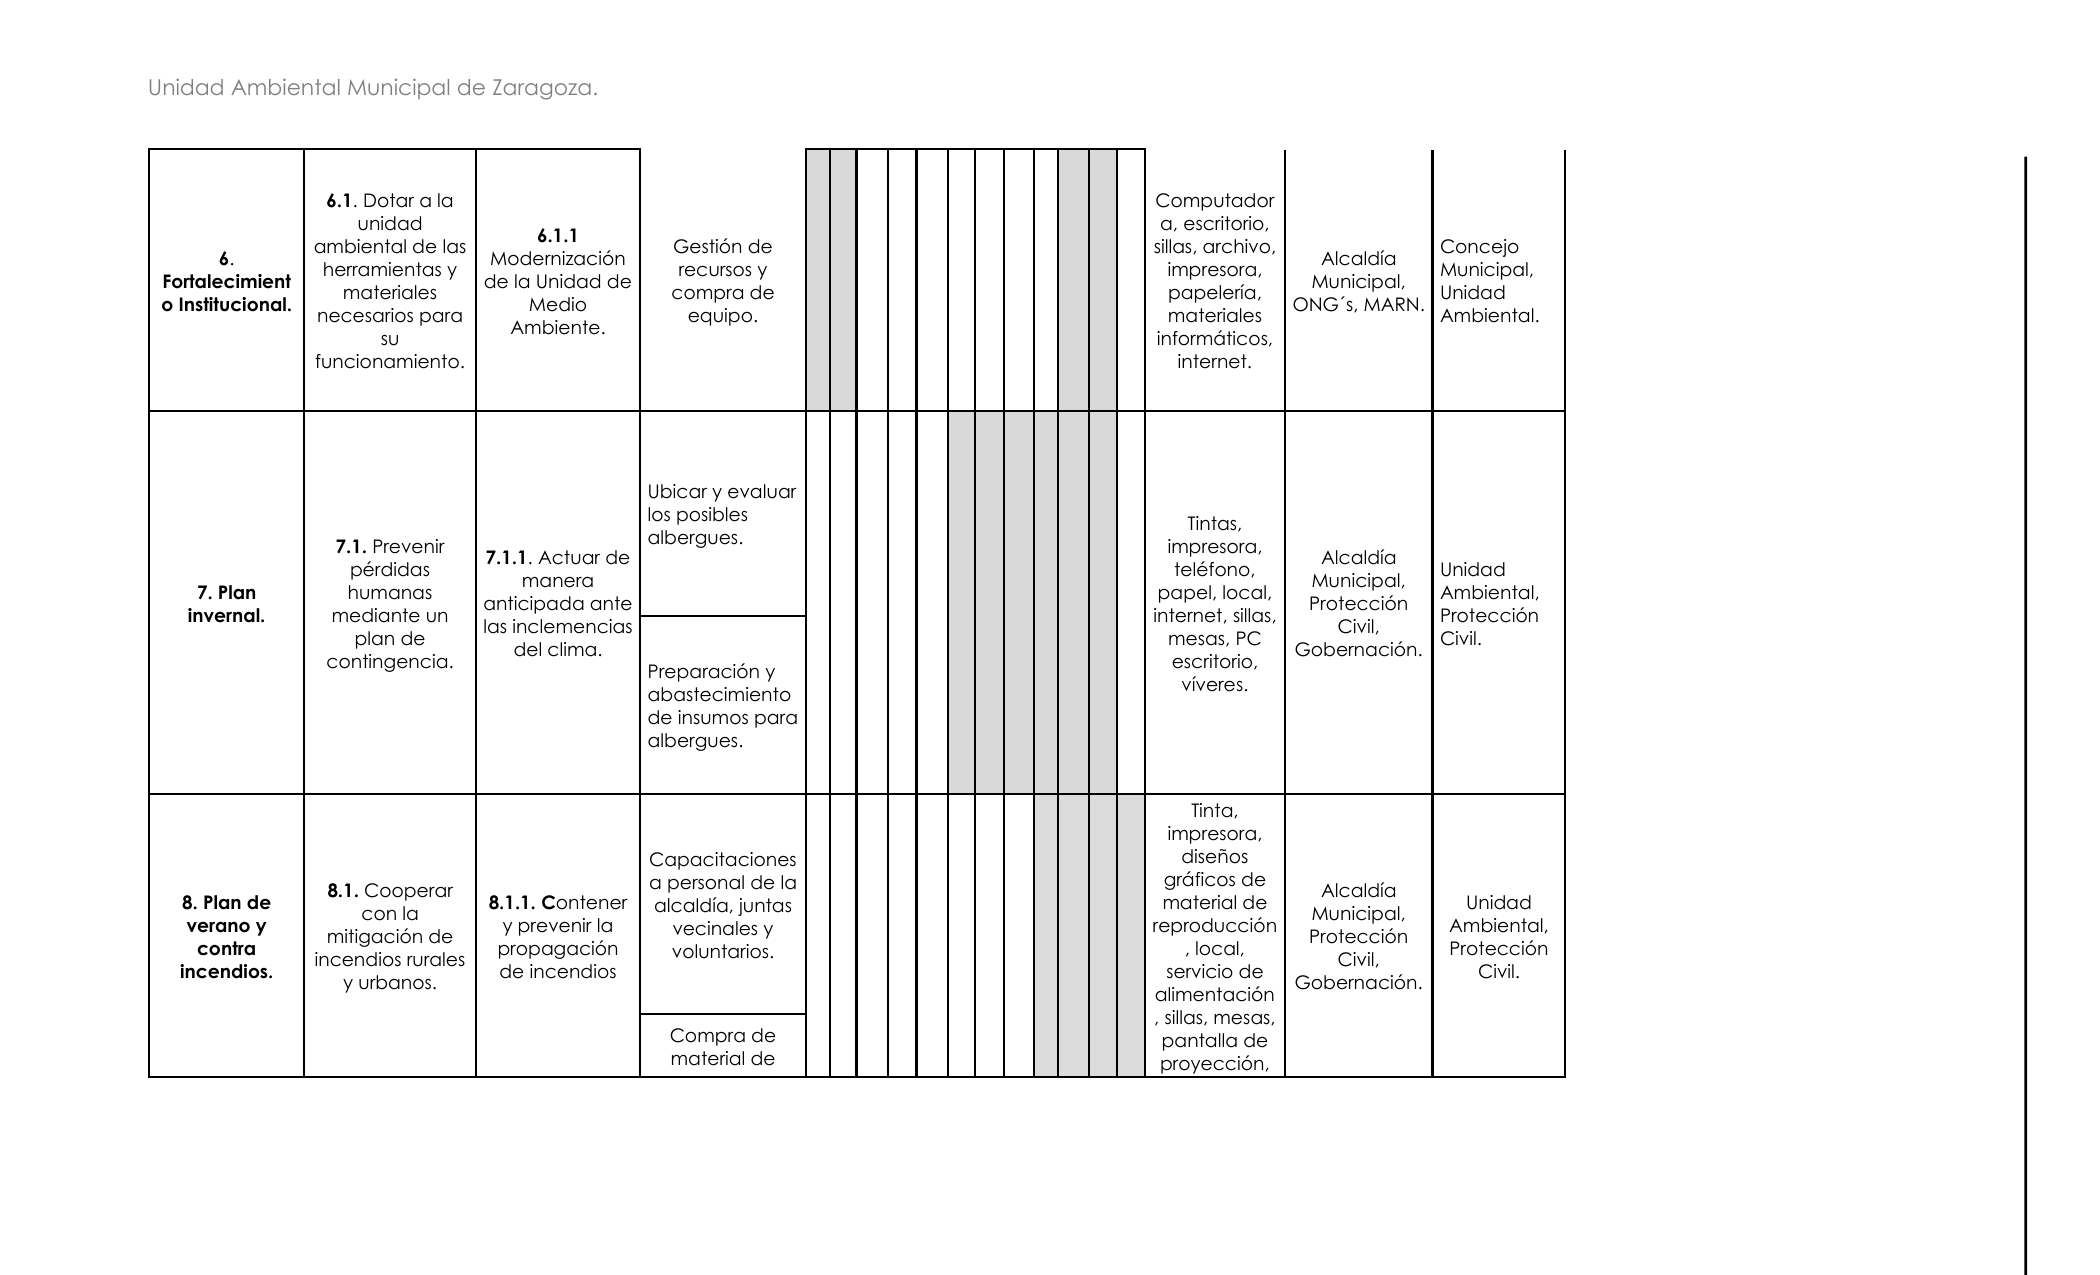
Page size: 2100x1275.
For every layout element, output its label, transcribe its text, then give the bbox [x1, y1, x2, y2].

table_cell 7.1.1. Actuar de manera anticipada ante las inclemencias del clima. [477, 412, 639, 793]
table_cell [976, 150, 1003, 410]
table_cell [831, 150, 855, 410]
table_cell [1059, 412, 1088, 793]
table_cell Ubicar y evaluar los posibles albergues. [641, 412, 805, 615]
table_cell [1566, 887, 2100, 918]
table_cell [807, 412, 829, 793]
table_cell Alcaldía Municipal, Protección Civil, Gobernación. [1286, 795, 1431, 1076]
table_cell [1035, 412, 1057, 793]
table_cell [976, 412, 1003, 793]
table_cell [918, 795, 947, 1076]
table_cell Alcaldía Municipal, ONG´s, MARN. [1285, 148, 1432, 410]
table_cell [949, 150, 974, 410]
table_cell [1005, 150, 1033, 410]
table_cell Unidad Ambiental, Protección Civil. [1434, 795, 1564, 1076]
table_cell 6.1.1 Modernización de la Unidad de Medio Ambiente. [477, 150, 639, 410]
table_cell [949, 795, 974, 1076]
table_cell [807, 795, 829, 1076]
table_cell 7. Plan invernal. [150, 412, 303, 793]
table_cell [1118, 150, 1144, 410]
table_cell [1005, 795, 1033, 1076]
table_cell [1090, 795, 1116, 1076]
table_cell Tinta, impresora, diseños gráficos de material de reproducción, local, servicio de alimentación, sillas, mesas, pantalla de proyección, Laptop. [1146, 795, 1284, 1076]
table_cell [976, 795, 1003, 1076]
table_cell [889, 795, 915, 1076]
table_cell [858, 150, 887, 410]
table_cell 8.1. Cooperar con la mitigación de incendios rurales y urbanos. [305, 795, 475, 1076]
table_cell [889, 150, 915, 410]
table_cell Capacitaciones a personal de la alcaldía, juntas vecinales y voluntarios. [641, 795, 805, 1013]
table_cell [858, 412, 887, 793]
table_cell [1090, 150, 1116, 410]
table_cell [1566, 824, 2100, 856]
table_cell [831, 795, 855, 1076]
table_cell [1566, 918, 2100, 949]
table_cell [807, 150, 829, 410]
table_cell [1118, 795, 1144, 1076]
table_cell [1118, 412, 1144, 793]
table_cell [918, 412, 947, 793]
table_cell [1035, 795, 1057, 1076]
table_cell [1090, 412, 1116, 793]
table_cell [831, 412, 855, 793]
table_cell 6.1. Dotar a la unidad ambiental de las herramientas y materiales necesarios para su funcionamiento. [305, 150, 475, 410]
table_cell [1059, 150, 1088, 410]
table_cell [889, 412, 915, 793]
table_cell [1035, 150, 1057, 410]
table_cell Gestión de recursos y compra de equipo. [641, 148, 805, 410]
table_cell [1059, 795, 1088, 1076]
table_cell Compra de material de trabajo contra incendios. [641, 1015, 805, 1076]
table_cell [1566, 410, 2100, 615]
table_cell Alcaldía Municipal, Protección Civil, Gobernación. [1286, 412, 1431, 793]
table_cell Computadora, escritorio, sillas, archivo, impresora, papelería, materiales informáticos, internet. [1146, 148, 1285, 410]
table_cell [1566, 856, 2100, 887]
table_cell 8.1.1. Contener y prevenir la propagación de incendios [477, 795, 639, 1076]
table_cell 6. Fortalecimiento Institucional. [150, 150, 303, 410]
table_cell [1566, 1013, 2100, 1044]
table_cell Unidad Ambiental, Protección Civil. [1434, 412, 1564, 793]
table_cell [1566, 793, 2100, 824]
table_cell Preparación y abastecimiento de insumos para albergues. [641, 617, 805, 793]
table_cell [1566, 949, 2100, 981]
table_cell [858, 795, 887, 1076]
table_cell 8. Plan de verano y contra incendios. [150, 795, 303, 1076]
table_cell [1565, 148, 2100, 410]
table_cell Concejo Municipal, Unidad Ambiental. [1433, 148, 1565, 410]
table_cell [918, 150, 947, 410]
table_cell [949, 412, 974, 793]
table_cell [1566, 981, 2100, 1013]
table_cell [1566, 615, 2100, 793]
table_cell Tintas, impresora, teléfono, papel, local, internet, sillas, mesas, PC escritorio, víveres. [1146, 412, 1284, 793]
table_cell [1566, 1045, 2100, 1076]
table_cell [1005, 412, 1033, 793]
table_cell 7.1. Prevenir pérdidas humanas mediante un plan de contingencia. [305, 412, 475, 793]
